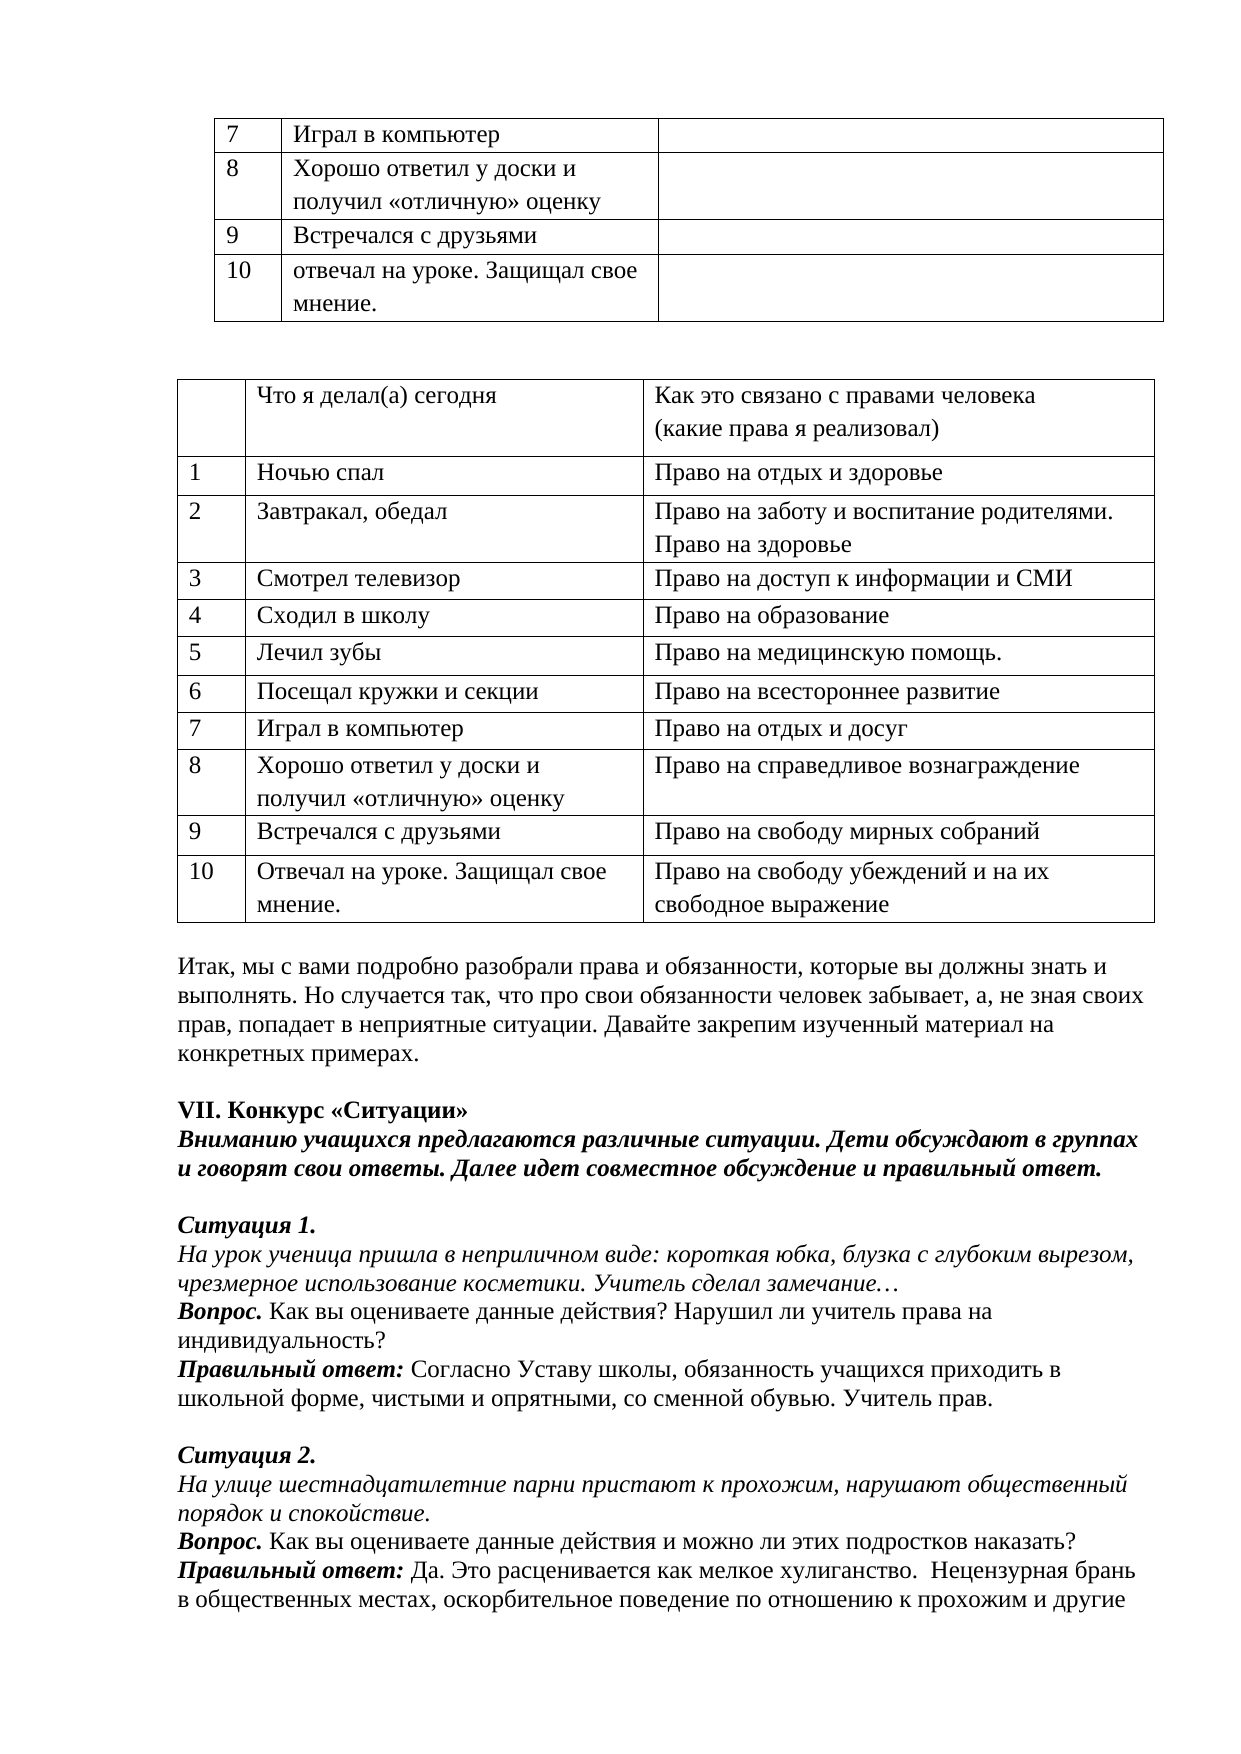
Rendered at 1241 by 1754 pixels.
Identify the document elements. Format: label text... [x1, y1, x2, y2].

text Ситуация 1. [177, 1210, 1152, 1239]
table_cell 2 [178, 496, 245, 562]
table_cell Право на свободу убеждений и на их свободное выражение [644, 856, 1154, 922]
table_cell Отвечал на уроке. Защищал свое мнение. [246, 856, 643, 922]
table_cell 8 [215, 153, 281, 219]
table_cell Ночью спал [246, 457, 643, 495]
table_cell Встречался с друзьями [246, 816, 643, 855]
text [177, 1555, 1152, 1613]
text Вниманию учащихся предлагаются различные ситуации. Дети обсуждают в группах и говорят свои ответы. Далее идет совместное обсуждение и правильный ответ. [177, 1124, 1152, 1181]
table_cell Право на доступ к информации и СМИ [644, 563, 1154, 599]
table_cell 8 [178, 750, 245, 815]
table_cell отвечал на уроке. Защищал свое мнение. [282, 255, 658, 321]
table_header Как это связано с правами человека (какие права я реализовал) [644, 380, 1154, 456]
table_cell Право на отдых и здоровье [644, 457, 1154, 495]
table_cell 10 [178, 856, 245, 922]
table_cell [659, 119, 1163, 152]
table_cell Хорошо ответил у доски и получил «отличную» оценку [246, 750, 643, 815]
table_cell Право на свободу мирных собраний [644, 816, 1154, 855]
table_cell Право на всестороннее развитие [644, 676, 1154, 712]
table_cell 9 [215, 220, 281, 254]
table_cell Право на образование [644, 600, 1154, 636]
table_cell Право на справедливое вознаграждение [644, 750, 1154, 815]
table_cell [659, 153, 1163, 219]
table_cell 1 [178, 457, 245, 495]
table_cell 4 [178, 600, 245, 636]
table_cell Лечил зубы [246, 637, 643, 675]
table_cell Право на медицинскую помощь. [644, 637, 1154, 675]
table_cell Сходил в школу [246, 600, 643, 636]
table_cell Встречался с друзьями [282, 220, 658, 254]
table_cell 7 [215, 119, 281, 152]
table_cell 9 [178, 816, 245, 855]
table_cell [659, 255, 1163, 321]
table_cell Посещал кружки и секции [246, 676, 643, 712]
table_cell 10 [215, 255, 281, 321]
text VII. Конкурс «Ситуации» [177, 1095, 1152, 1124]
table_cell 6 [178, 676, 245, 712]
table_header Что я делал(а) сегодня [246, 380, 643, 456]
table_header [178, 380, 245, 456]
table_cell Смотрел телевизор [246, 563, 643, 599]
text На улице шестнадцатилетние парни пристают к прохожим, нарушают общественный порядок и спокойствие. [177, 1469, 1152, 1526]
table_cell 7 [178, 713, 245, 749]
table_cell Право на заботу и воспитание родителями. Право на здоровье [644, 496, 1154, 562]
table_cell Хорошо ответил у доски и получил «отличную» оценку [282, 153, 658, 219]
table_cell Право на отдых и досуг [644, 713, 1154, 749]
table_cell Играл в компьютер [246, 713, 643, 749]
text Вопрос. Как вы оцениваете данные действия? Нарушил ли учитель права на индивидуальность? [177, 1296, 1152, 1354]
text Вопрос. Как вы оцениваете данные действия и можно ли этих подростков наказать? [177, 1526, 1152, 1555]
table_cell [659, 220, 1163, 254]
text На урок ученица пришла в неприличном виде: короткая юбка, блузка с глубоким вырезом, чрезмерное использование косметики. Учитель сделал замечание… [177, 1239, 1152, 1296]
text Ситуация 2. [177, 1440, 1152, 1469]
table_cell 5 [178, 637, 245, 675]
table_cell Завтракал, обедал [246, 496, 643, 562]
text Правильный ответ: Согласно Уставу школы, обязанность учащихся приходить в школьной форме, чистыми и опрятными, со сменной обувью. Учитель прав. [177, 1354, 1152, 1411]
text Итак, мы с вами подробно разобрали права и обязанности, которые вы должны знать и выполнять. Но случается так, что про свои обязанности человек забывает, а, не зная своих прав, попадает в неприятные ситуации. Давайте закрепим изученный материал на конкретных примерах. [177, 951, 1152, 1066]
table_cell Играл в компьютер [282, 119, 658, 152]
table_cell 3 [178, 563, 245, 599]
